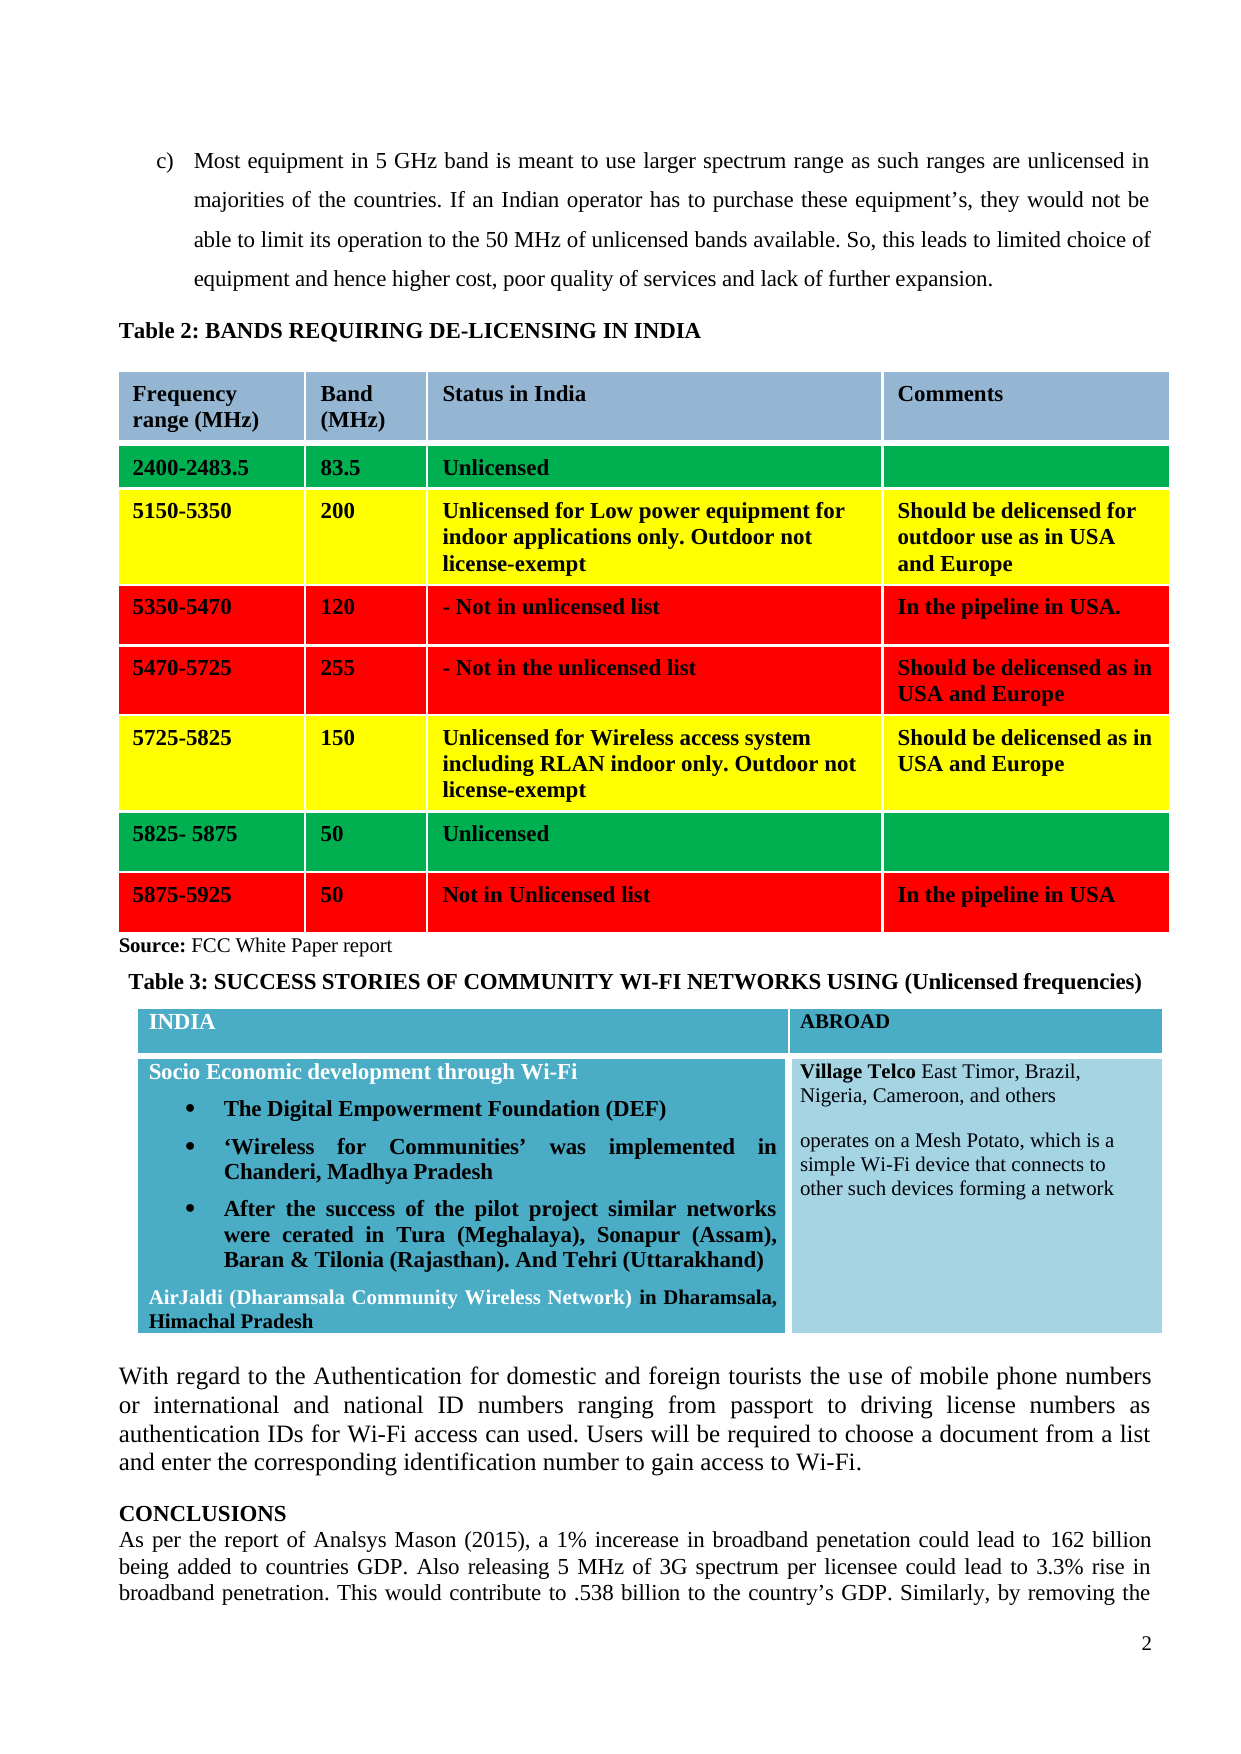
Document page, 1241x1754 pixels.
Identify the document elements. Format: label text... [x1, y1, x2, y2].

table_cell 5825- 5875 [119, 813, 304, 871]
table_cell 50 [306, 813, 426, 871]
table_cell [884, 813, 1169, 871]
table_cell Unlicensed for Wireless access system including RLAN indoor only. Outdoor not license-exempt [428, 716, 881, 810]
table_cell In the pipeline in USA. [884, 586, 1169, 644]
table_cell 120 [306, 586, 426, 644]
table_cell [884, 446, 1169, 487]
table_header INDIA [138, 1009, 788, 1053]
table_cell - Not in the unlicensed list [428, 647, 881, 714]
table_cell Unlicensed for Low power equipment for indoor applications only. Outdoor not license-exempt [428, 490, 881, 584]
text Table 3: SUCCESS STORIES OF COMMUNITY WI-FI NETWORKS USING (Unlicensed frequencies) [118, 969, 1152, 994]
table_header Status in India [428, 372, 881, 440]
table_cell 150 [306, 716, 426, 810]
table_header Frequency range (MHz) [119, 372, 304, 440]
table_cell Socio Economic development through Wi-Fi The Digital Empowerment Foundation (DEF) ‘Wireless for Communities’ was implemented in Chanderi, Madhya Pradesh After the success of the pilot project similar networks were cerated in Tura (Meghalaya), Sonapur (Assam), Baran & Tilonia (Rajasthan). And Tehri (Uttarakhand) AirJaldi (Dharamsala Community Wireless Network) in Dharamsala, Himachal Pradesh [138, 1059, 785, 1333]
list Most equipment in 5 GHz band is meant to use larger spectrum range as such ranges are unlicensed in majorities of the countries. If an Indian operator has to purchase these equipment’s, they would not be able to limit its operation to the 50 MHz of unlicensed bands available. So, this leads to limited choice of equipment and hence higher cost, poor quality of services and lack of further expansion. [156, 147, 1152, 292]
subtitle ConclusionS [118, 1500, 1152, 1527]
table_cell Should be delicensed as in USA and Europe [884, 647, 1169, 714]
table_cell - Not in unlicensed list [428, 586, 881, 644]
table_cell 5150-5350 [119, 490, 304, 584]
table_cell Not in Unlicensed list [428, 873, 881, 932]
table_cell 83.5 [306, 446, 426, 487]
table_header ABROAD [790, 1009, 1162, 1053]
table_cell 255 [306, 647, 426, 714]
table_header Band (MHz) [306, 372, 426, 440]
text Source: FCC White Paper report [118, 934, 1152, 957]
table_cell Unlicensed [428, 446, 881, 487]
table_cell 50 [306, 873, 426, 932]
table_cell Unlicensed [428, 813, 881, 871]
table_cell 2400-2483.5 [119, 446, 304, 487]
table_cell 5470-5725 [119, 647, 304, 714]
text With regard to the Authentication for domestic and foreign tourists the use of mobile phone numbers or international and national ID numbers ranging from passport to driving license numbers as authentication IDs for Wi-Fi access can used. Users will be required to choose a document from a list and enter the corresponding identification number to gain access to Wi-Fi. [118, 1361, 1152, 1476]
table_cell 5725-5825 [119, 716, 304, 810]
table_cell 5350-5470 [119, 586, 304, 644]
table_cell In the pipeline in USA [884, 873, 1169, 932]
table_cell Should be delicensed for outdoor use as in USA and Europe [884, 490, 1169, 584]
table_cell 200 [306, 490, 426, 584]
text Table 2: BANDS REQUIRING DE-LICENSING IN INDIA [118, 317, 1152, 344]
table_cell 5875-5925 [119, 873, 304, 932]
table_cell Village Telco East Timor, Brazil, Nigeria, Cameroon, and others operates on a Mesh Potato, which is a simple Wi-Fi device that connects to other such devices forming a network [792, 1059, 1162, 1333]
table_header Comments [884, 372, 1169, 440]
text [118, 1527, 1152, 1606]
table_cell Should be delicensed as in USA and Europe [884, 716, 1169, 810]
